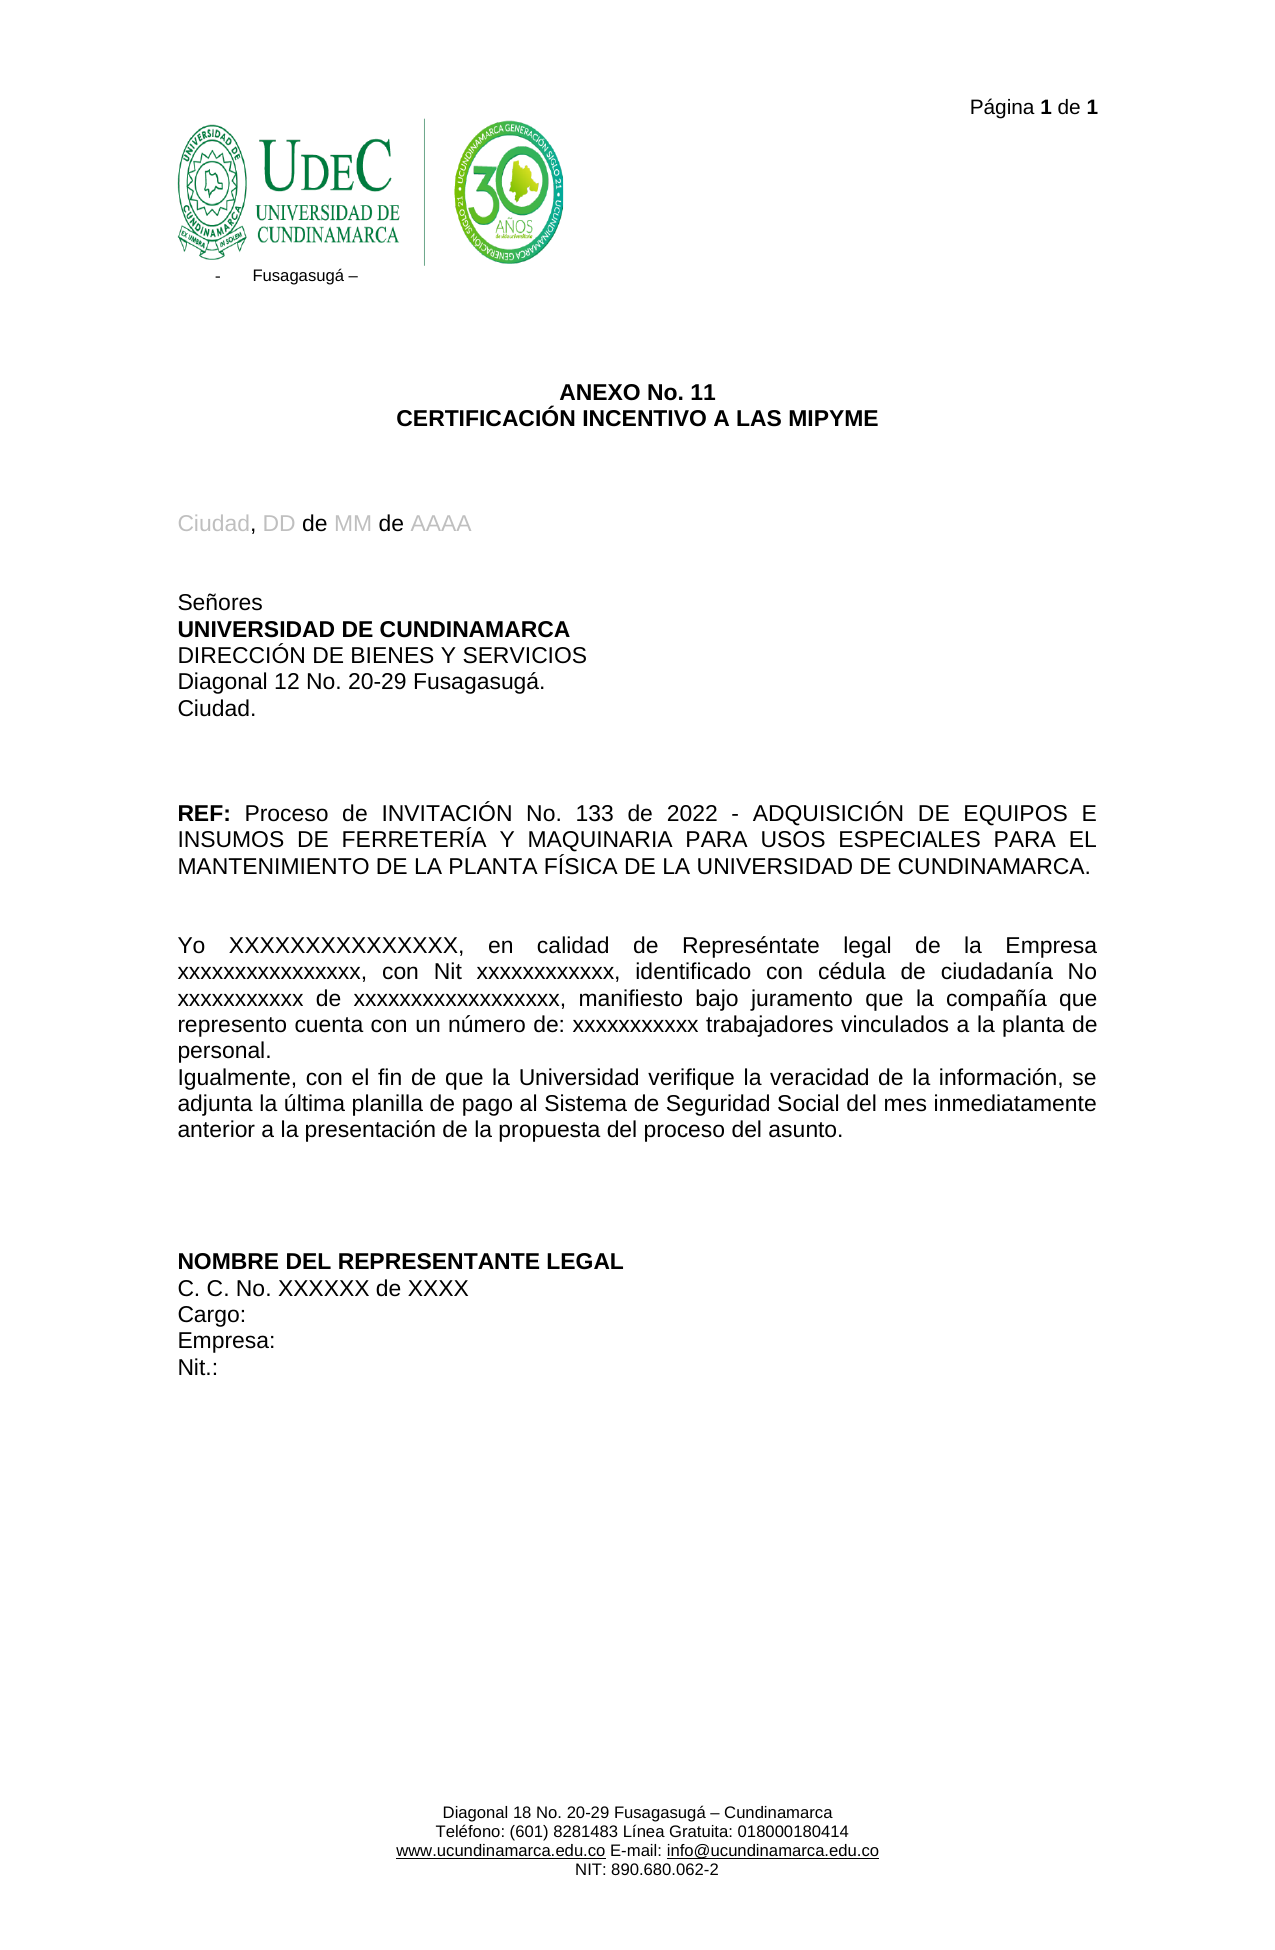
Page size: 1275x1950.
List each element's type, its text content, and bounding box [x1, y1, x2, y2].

text Ciudad, DD de MM de AAAA [177, 510, 1098, 537]
text NOMBRE DEL REPRESENTANTE LEGAL [177, 1248, 1098, 1274]
text UNIVERSIDAD DE CUNDINAMARCA [177, 616, 1098, 642]
text Diagonal 12 No. 20-29 Fusagasugá. [177, 668, 1098, 695]
text Igualmente, con el fin de que la Universidad verifique la veracidad de la información, se adjunta la última planilla de pago al Sistema de Seguridad Social del mes inmediatamente anterior a la presentación de la propuesta del proceso del asunto. [177, 1064, 1098, 1143]
text Empresa: [177, 1327, 1098, 1353]
picture [177, 118, 564, 266]
text DIRECCIÓN DE BIENES Y SERVICIOS [177, 642, 1098, 668]
text Yo XXXXXXXXXXXXXXX, en calidad de Represéntate legal de la Empresa xxxxxxxxxxxxxxxx, con Nit xxxxxxxxxxxx, identificado con cédula de ciudadanía No xxxxxxxxxxx de xxxxxxxxxxxxxxxxxx, manifiesto bajo juramento que la compañía que represento cuenta con un número de: xxxxxxxxxxx trabajadores vinculados a la planta de personal. [177, 932, 1098, 1064]
text CERTIFICACIÓN INCENTIVO A LAS MIPYME [177, 405, 1098, 431]
text C. C. No. XXXXXX de XXXX [177, 1274, 1098, 1301]
text Ciudad. [177, 695, 1098, 721]
text Señores [177, 589, 1098, 616]
text Cargo: [177, 1301, 1098, 1327]
text ANEXO No. 11 [177, 378, 1098, 405]
text REF: Proceso de INVITACIÓN No. 133 de 2022 - ADQUISICIÓN DE EQUIPOS E INSUMOS DE FERRETERÍA Y MAQUINARIA PARA USOS ESPECIALES PARA EL MANTENIMIENTO DE LA PLANTA FÍSICA DE LA UNIVERSIDAD DE CUNDINAMARCA. [177, 800, 1098, 879]
text Nit.: [177, 1353, 1098, 1380]
